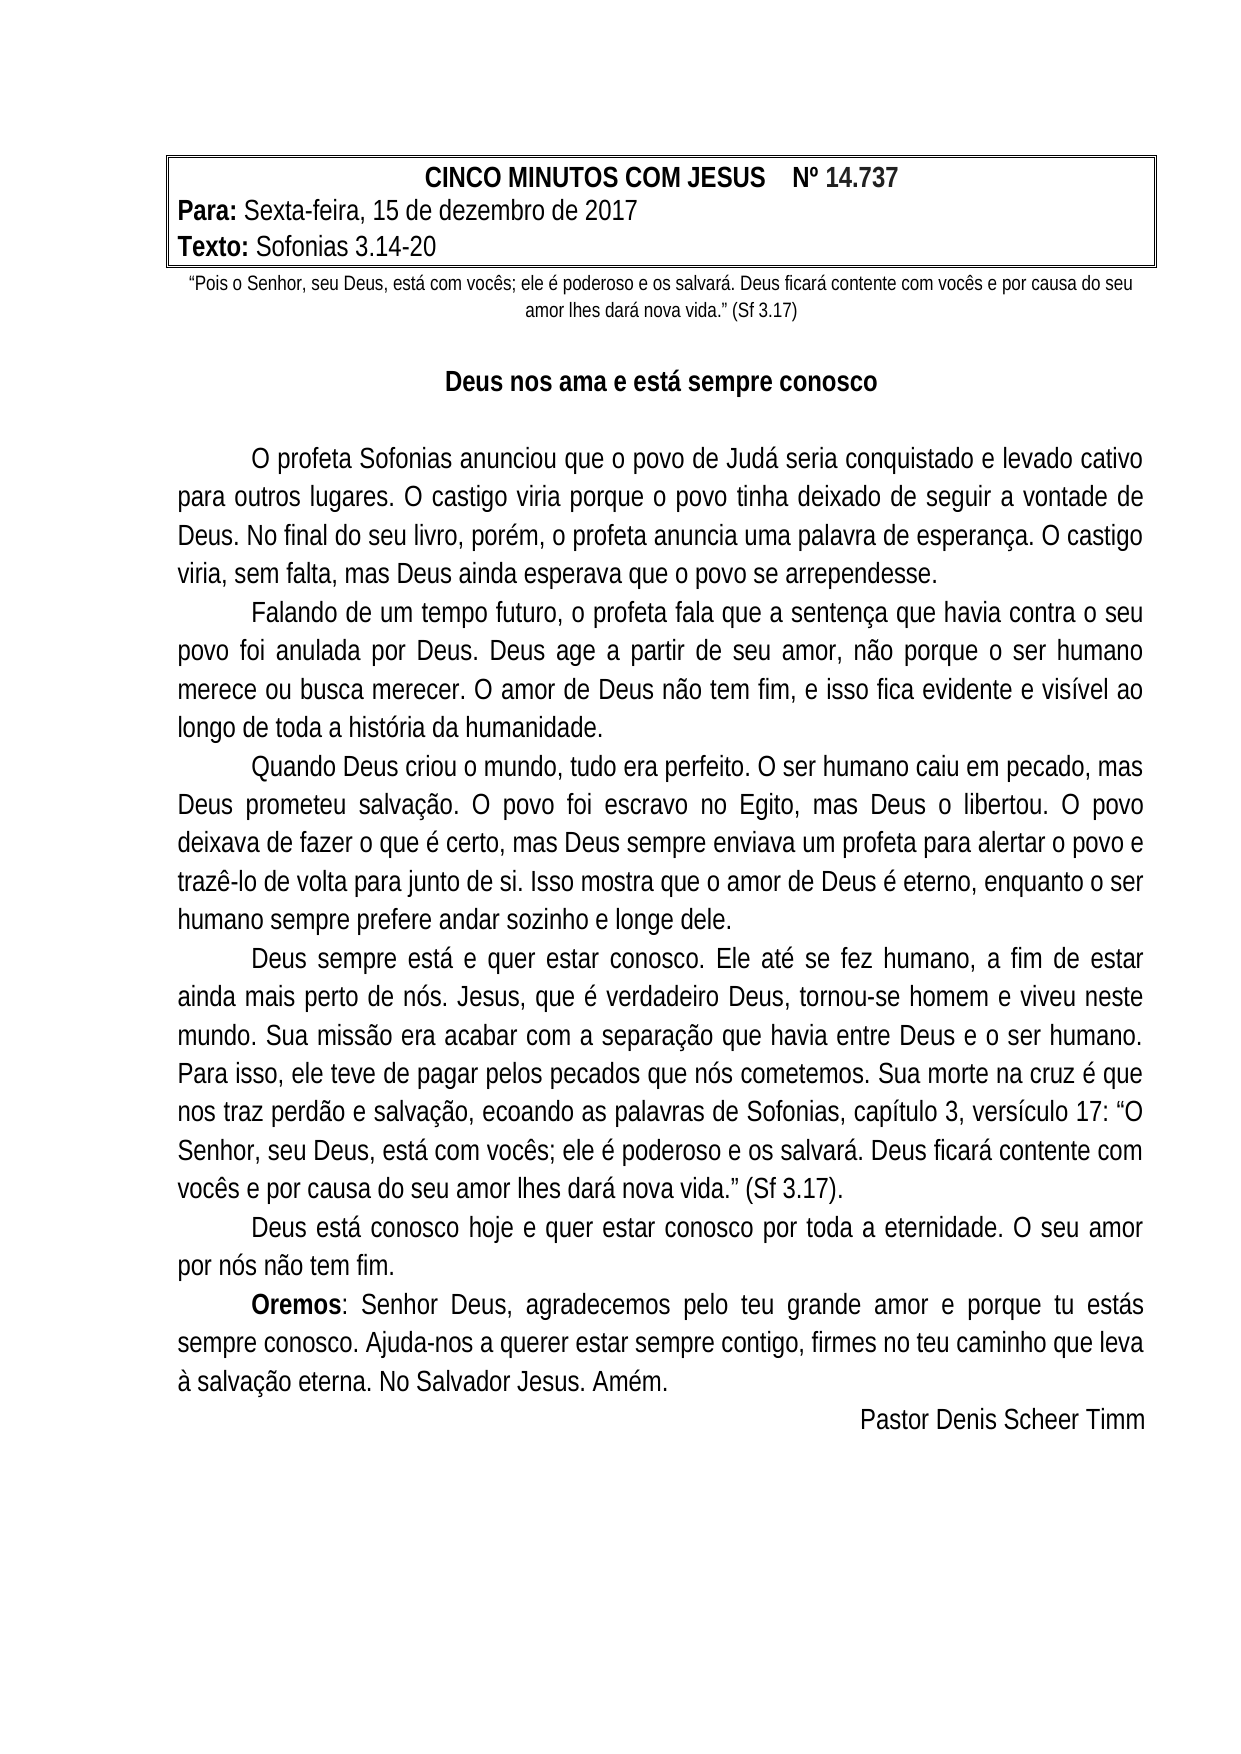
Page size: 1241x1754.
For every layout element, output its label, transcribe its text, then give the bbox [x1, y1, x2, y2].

text Para: Sexta-feira, 15 de dezembro de 2017 [177, 193, 1146, 224]
text Pastor Denis Scheer Timm [177, 1402, 1146, 1436]
text Falando de um tempo futuro, o profeta fala que a sentença que havia contra o seu povo foi anulada por Deus. Deus age a partir de seu amor, não porque o ser humano merece ou busca merecer. O amor de Deus não tem fim, e isso fica evidente e visível ao longo de toda a história da humanidade. [177, 595, 1146, 744]
text Deus nos ama e está sempre conosco [177, 364, 1146, 398]
text Deus sempre está e quer estar conosco. Ele até se fez humano, a fim de estar ainda mais perto de nós. Jesus, que é verdadeiro Deus, tornou-se homem e viveu neste mundo. Sua missão era acabar com a separação que havia entre Deus e o ser humano. Para isso, ele teve de pagar pelos pecados que nós cometemos. Sua morte na cruz é que nos traz perdão e salvação, ecoando as palavras de Sofonias, capítulo 3, versículo 17: “O Senhor, seu Deus, está com vocês; ele é poderoso e os salvará. Deus ficará contente com vocês e por causa do seu amor lhes dará nova vida.” (Sf 3.17). [177, 941, 1146, 1205]
text Deus está conosco hoje e quer estar conosco por toda a eternidade. O seu amor por nós não tem fim. [177, 1210, 1146, 1282]
text “Pois o Senhor, seu Deus, está com vocês; ele é poderoso e os salvará. Deus ficará contente com vocês e por causa do seu amor lhes dará nova vida.” (Sf 3.17) [177, 271, 1146, 322]
title CINCO MINUTOS COM JESUS Nº 14.737 [169, 158, 1154, 193]
text Quando Deus criou o mundo, tudo era perfeito. O ser humano caiu em pecado, mas Deus prometeu salvação. O povo foi escravo no Egito, mas Deus o libertou. O povo deixava de fazer o que é certo, mas Deus sempre enviava um profeta para alertar o povo e trazê-lo de volta para junto de si. Isso mostra que o amor de Deus é eterno, enquanto o ser humano sempre prefere andar sozinho e longe dele. [177, 749, 1146, 936]
text O profeta Sofonias anunciou que o povo de Judá seria conquistado e levado cativo para outros lugares. O castigo viria porque o povo tinha deixado de seguir a vontade de Deus. No final do seu livro, porém, o profeta anuncia uma palavra de esperança. O castigo viria, sem falta, mas Deus ainda esperava que o povo se arrependesse. [177, 441, 1146, 590]
text Oremos: Senhor Deus, agradecemos pelo teu grande amor e porque tu estás sempre conosco. Ajuda-nos a querer estar sempre contigo, firmes no teu caminho que leva à salvação eterna. No Salvador Jesus. Amém. [177, 1287, 1146, 1397]
text Texto: Sofonias 3.14-20 [169, 224, 1154, 265]
